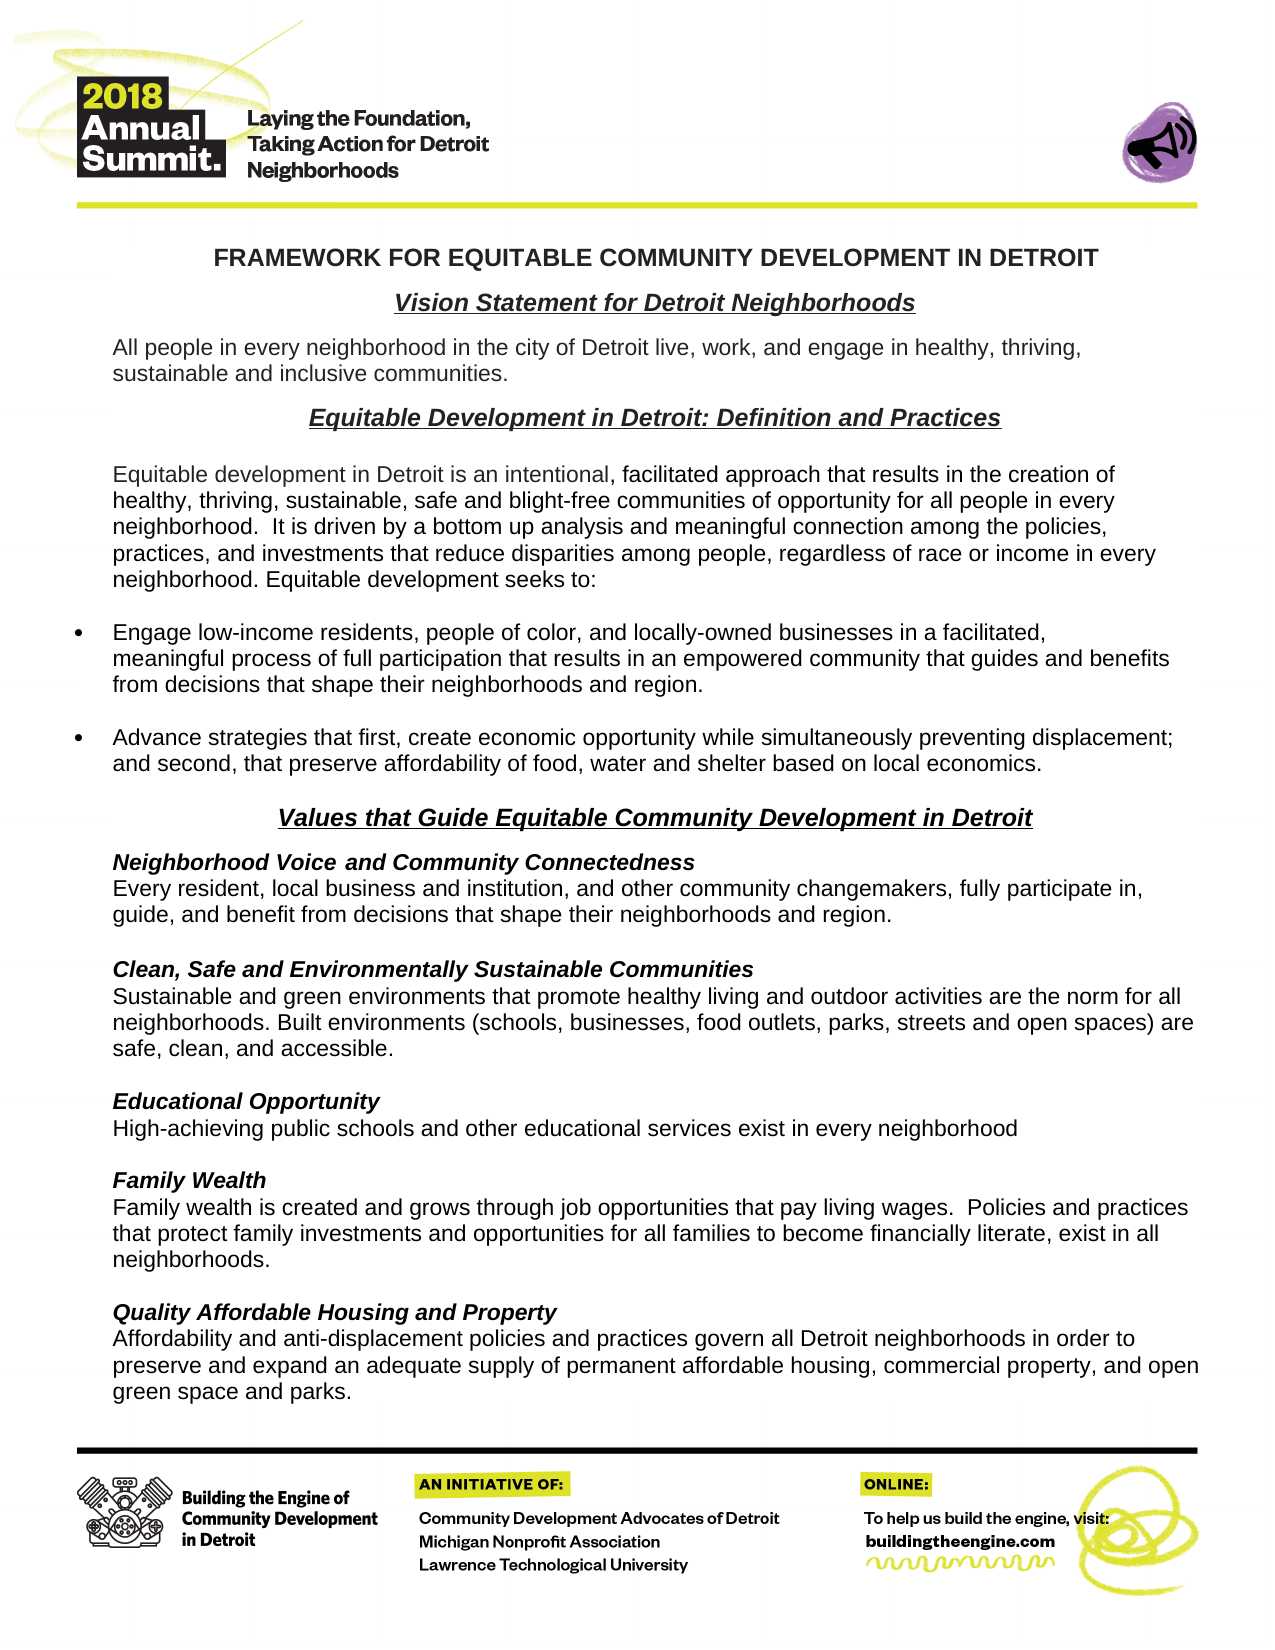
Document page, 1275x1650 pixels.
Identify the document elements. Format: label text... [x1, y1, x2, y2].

text Equitable Development in Detroit: Definition and Practices [112, 403, 1200, 432]
picture [2, 2, 1272, 1646]
text Vision Statement for Detroit Neighborhoods [112, 288, 1200, 317]
text Neighborhood Voice and Community Connectedness [112, 848, 1200, 875]
text Quality Affordable Housing and Property Affordability and anti-displacement policies and practices govern all Detroit neighborhoods in order to preserve and expand an adequate supply of permanent affordable housing, commercial property, and open green space and parks. [112, 1299, 1200, 1404]
text Educational Opportunity [112, 1088, 1200, 1114]
list Engage low-income residents, people of color, and locally-owned businesses in a facilitated, meaningful process of full participation that results in an empowered community that guides and benefits from decisions that shape their neighborhoods and region. [75, 619, 1200, 698]
text Equitable development in Detroit is an intentional, facilitated approach that results in the creation of healthy, thriving, sustainable, safe and blight-free communities of opportunity for all people in every neighborhood. It is driven by a bottom up analysis and meaningful connection among the policies, practices, and investments that reduce disparities among people, regardless of race or income in every neighborhood. Equitable development seeks to: [112, 461, 1200, 592]
text Family Wealth Family wealth is created and grows through job opportunities that pay living wages. Policies and practices that protect family investments and opportunities for all families to become financially literate, exist in all neighborhoods. [112, 1167, 1200, 1273]
list Advance strategies that first, create economic opportunity while simultaneously preventing displacement; and second, that preserve affordability of food, water and shelter based on local economics. [75, 724, 1200, 777]
text All people in every neighborhood in the city of Detroit live, work, and engage in healthy, thriving, sustainable and inclusive communities. [112, 334, 1200, 386]
text High-achieving public schools and other educational services exist in every neighborhood [112, 1114, 1200, 1141]
text Values that Guide Equitable Community Development in Detroit [112, 803, 1200, 832]
text Sustainable and green environments that promote healthy living and outdoor activities are the norm for all neighborhoods. Built environments (schools, businesses, food outlets, parks, streets and open spaces) are safe, clean, and accessible. [112, 983, 1200, 1062]
text Clean, Safe and Environmentally Sustainable Communities [112, 956, 1200, 983]
text FRAMEWORK FOR EQUITABLE COMMUNITY DEVELOPMENT IN DETROIT [112, 243, 1200, 272]
text Every resident, local business and institution, and other community changemakers, fully participate in, guide, and benefit from decisions that shape their neighborhoods and region. [112, 875, 1200, 928]
